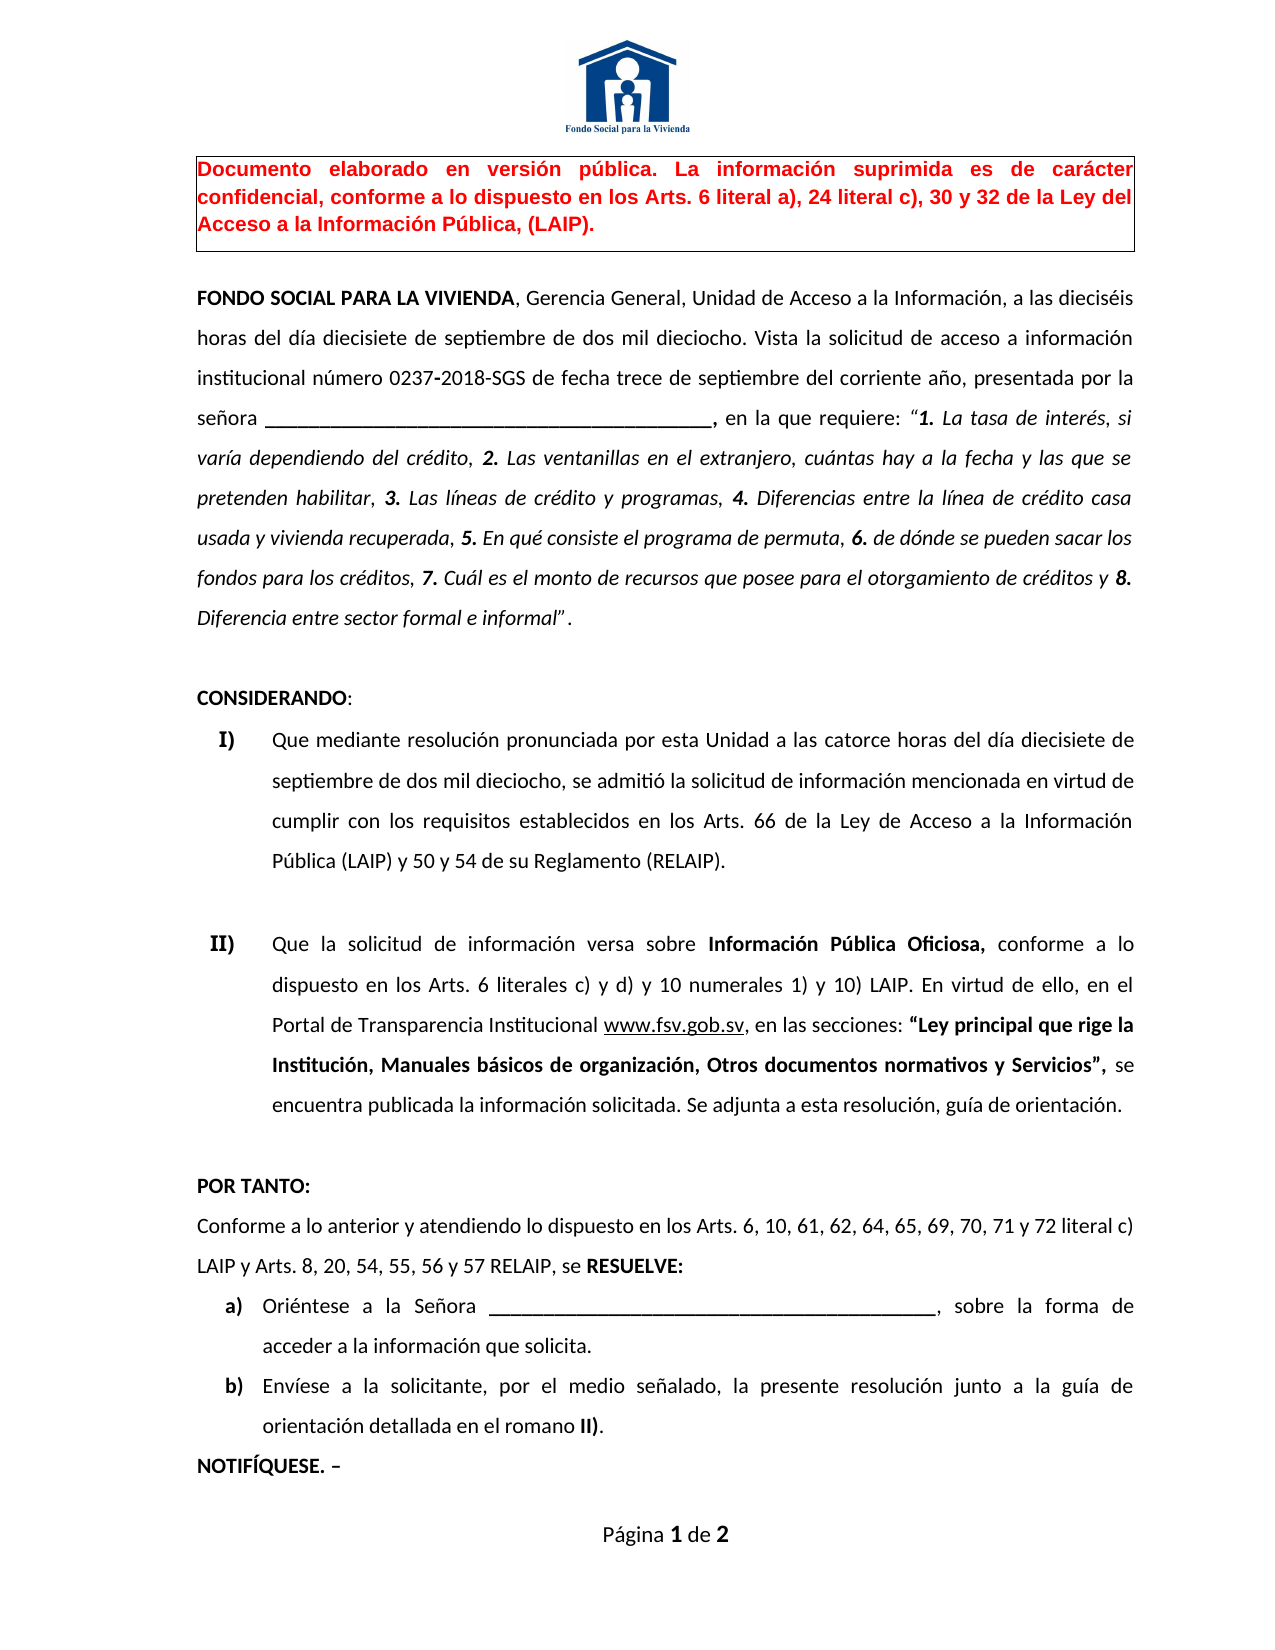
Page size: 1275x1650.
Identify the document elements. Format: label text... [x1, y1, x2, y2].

text Conforme a lo anterior y atendiendo lo dispuesto en los Arts. 6, 10, 61, 62, 64, 65, 69, 70, 71 y 72 literal c) LAIP y Arts. 8, 20, 54, 55, 56 y 57 RELAIP, se RESUELVE: [197, 1213, 1134, 1279]
list Envíese a la solicitante, por el medio señalado, la presente resolución junto a la guía de orientación detallada en el romano II). [225, 1373, 1134, 1439]
list Oriéntese a la Señora _________________________________________, sobre la forma de acceder a la información que solicita. [225, 1293, 1134, 1359]
text FONDO SOCIAL PARA LA VIVIENDA, Gerencia General, Unidad de Acceso a la Información, a las dieciséis horas del día diecisiete de septiembre de dos mil dieciocho. Vista la solicitud de acceso a información institucional número 0237-2018-SGS de fecha trece de septiembre del corriente año, presentada por la señora _________________________________________, en la que requiere: “1. La tasa de interés, si varía dependiendo del crédito, 2. Las ventanillas en el extranjero, cuántas hay a la fecha y las que se pretenden habilitar, 3. Las líneas de crédito y programas, 4. Diferencias entre la línea de crédito casa usada y vivienda recuperada, 5. En qué consiste el programa de permuta, 6. de dónde se pueden sacar los fondos para los créditos, 7. Cuál es el monto de recursos que posee para el otorgamiento de créditos y 8. Diferencia entre sector formal e informal”. [197, 284, 1134, 631]
list Que mediante resolución pronunciada por esta Unidad a las catorce horas del día diecisiete de septiembre de dos mil dieciocho, se admitió la solicitud de información mencionada en virtud de cumplir con los requisitos establecidos en los Arts. 66 de la Ley de Acceso a la Información Pública (LAIP) y 50 y 54 de su Reglamento (RELAIP). [234, 724, 1134, 874]
text Documento elaborado en versión pública. La información suprimida es de carácter confidencial, conforme a lo dispuesto en los Arts. 6 literal a), 24 literal c), 30 y 32 de la Ley del Acceso a la Información Pública, (LAIP). [197, 157, 1134, 251]
text NOTIFÍQUESE. – [197, 1453, 1134, 1479]
text CONSIDERANDO: [197, 684, 1134, 711]
text POR TANTO: [197, 1173, 1134, 1199]
list Que la solicitud de información versa sobre Información Pública Oficiosa, conforme a lo dispuesto en los Arts. 6 literales c) y d) y 10 numerales 1) y 10) LAIP. En virtud de ello, en el Portal de Transparencia Institucional www.fsv.gob.sv, en las secciones: “Ley principal que rige la Institución, Manuales básicos de organización, Otros documentos normativos y Servicios”, se encuentra publicada la información solicitada. Se adjunta a esta resolución, guía de orientación. [234, 928, 1134, 1117]
picture [566, 40, 690, 134]
